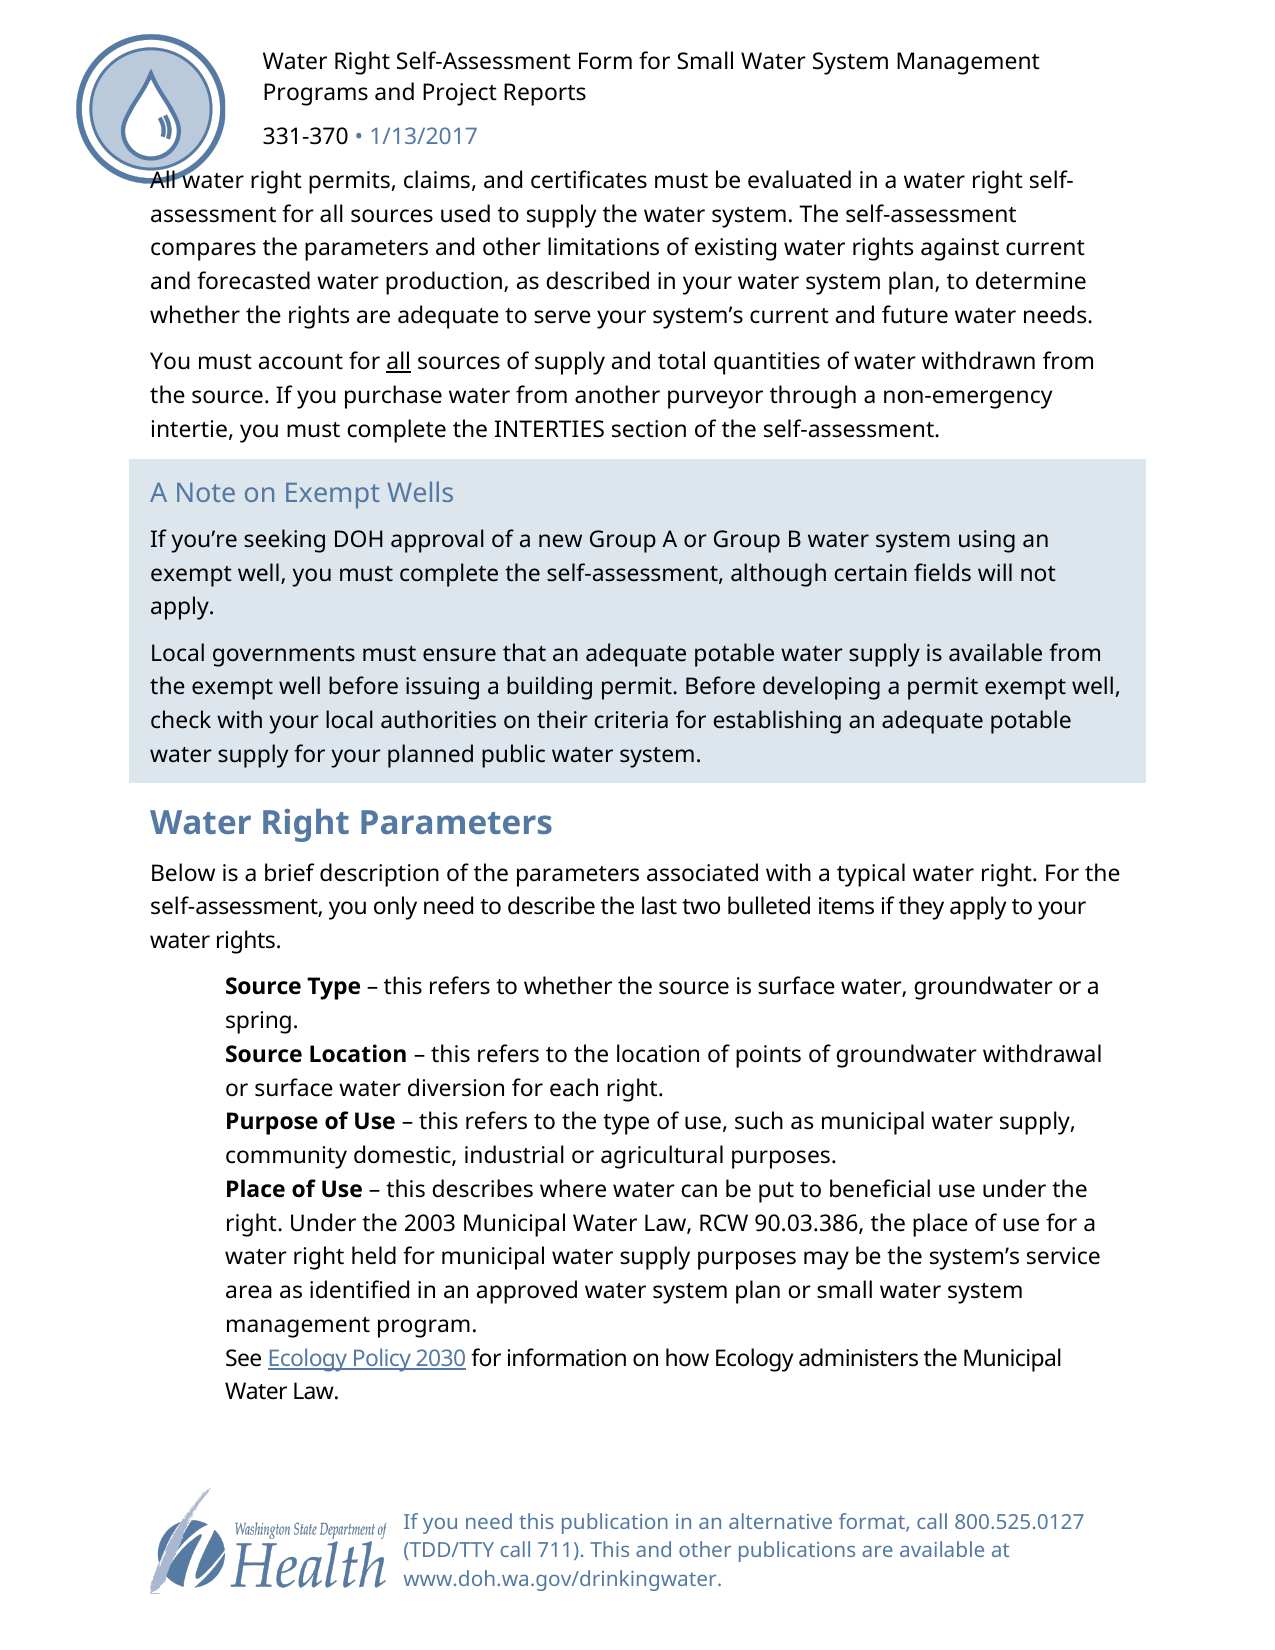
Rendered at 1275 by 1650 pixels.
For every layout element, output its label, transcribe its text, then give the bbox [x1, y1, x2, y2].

list Source Location – this refers to the location of points of groundwater withdrawal or surface water diversion for each right. [225, 1038, 1125, 1103]
list Place of Use – this describes where water can be put to beneficial use under the right. Under the 2003 Municipal Water Law, RCW 90.03.386, the place of use for a water right held for municipal water supply purposes may be the system’s service area as identified in an approved water system plan or small water system management program. [225, 1173, 1125, 1339]
text All water right permits, claims, and certificates must be evaluated in a water right self-assessment for all sources used to supply the water system. The self-assessment compares the parameters and other limitations of existing water rights against current and forecasted water production, as described in your water system plan, to determine whether the rights are adequate to serve your system’s current and future water needs. [150, 164, 1125, 330]
list Purpose of Use – this refers to the type of use, such as municipal water supply, community domestic, industrial or agricultural purposes. [225, 1105, 1125, 1170]
picture [150, 1488, 387, 1594]
list See Ecology Policy 2030 for information on how Ecology administers the Municipal Water Law. [225, 1341, 1125, 1406]
text Local governments must ensure that an adequate potable water supply is available from the exempt well before issuing a building permit. Before developing a permit exempt well, check with your local authorities on their criteria for establishing an adequate potable water supply for your planned public water system. [142, 622, 1133, 771]
subtitle Water Right Parameters [150, 798, 1125, 844]
subtitle A Note on Exempt Wells [142, 471, 1133, 508]
text Below is a brief description of the parameters associated with a typical water right. For the self-assessment, you only need to describe the last two bulleted items if they apply to your water rights. [150, 856, 1125, 955]
text If you’re seeking DOH approval of a new Group A or Group B water system using an exempt well, you must complete the self-assessment, although certain fields will not apply. [142, 508, 1133, 621]
picture [75, 33, 226, 184]
text You must account for all sources of supply and total quantities of water withdrawn from the source. If you purchase water from another purveyor through a non-emergency intertie, you must complete the INTERTIES section of the self-assessment. [150, 345, 1125, 444]
list Source Type – this refers to whether the source is surface water, groundwater or a spring. [225, 970, 1125, 1035]
